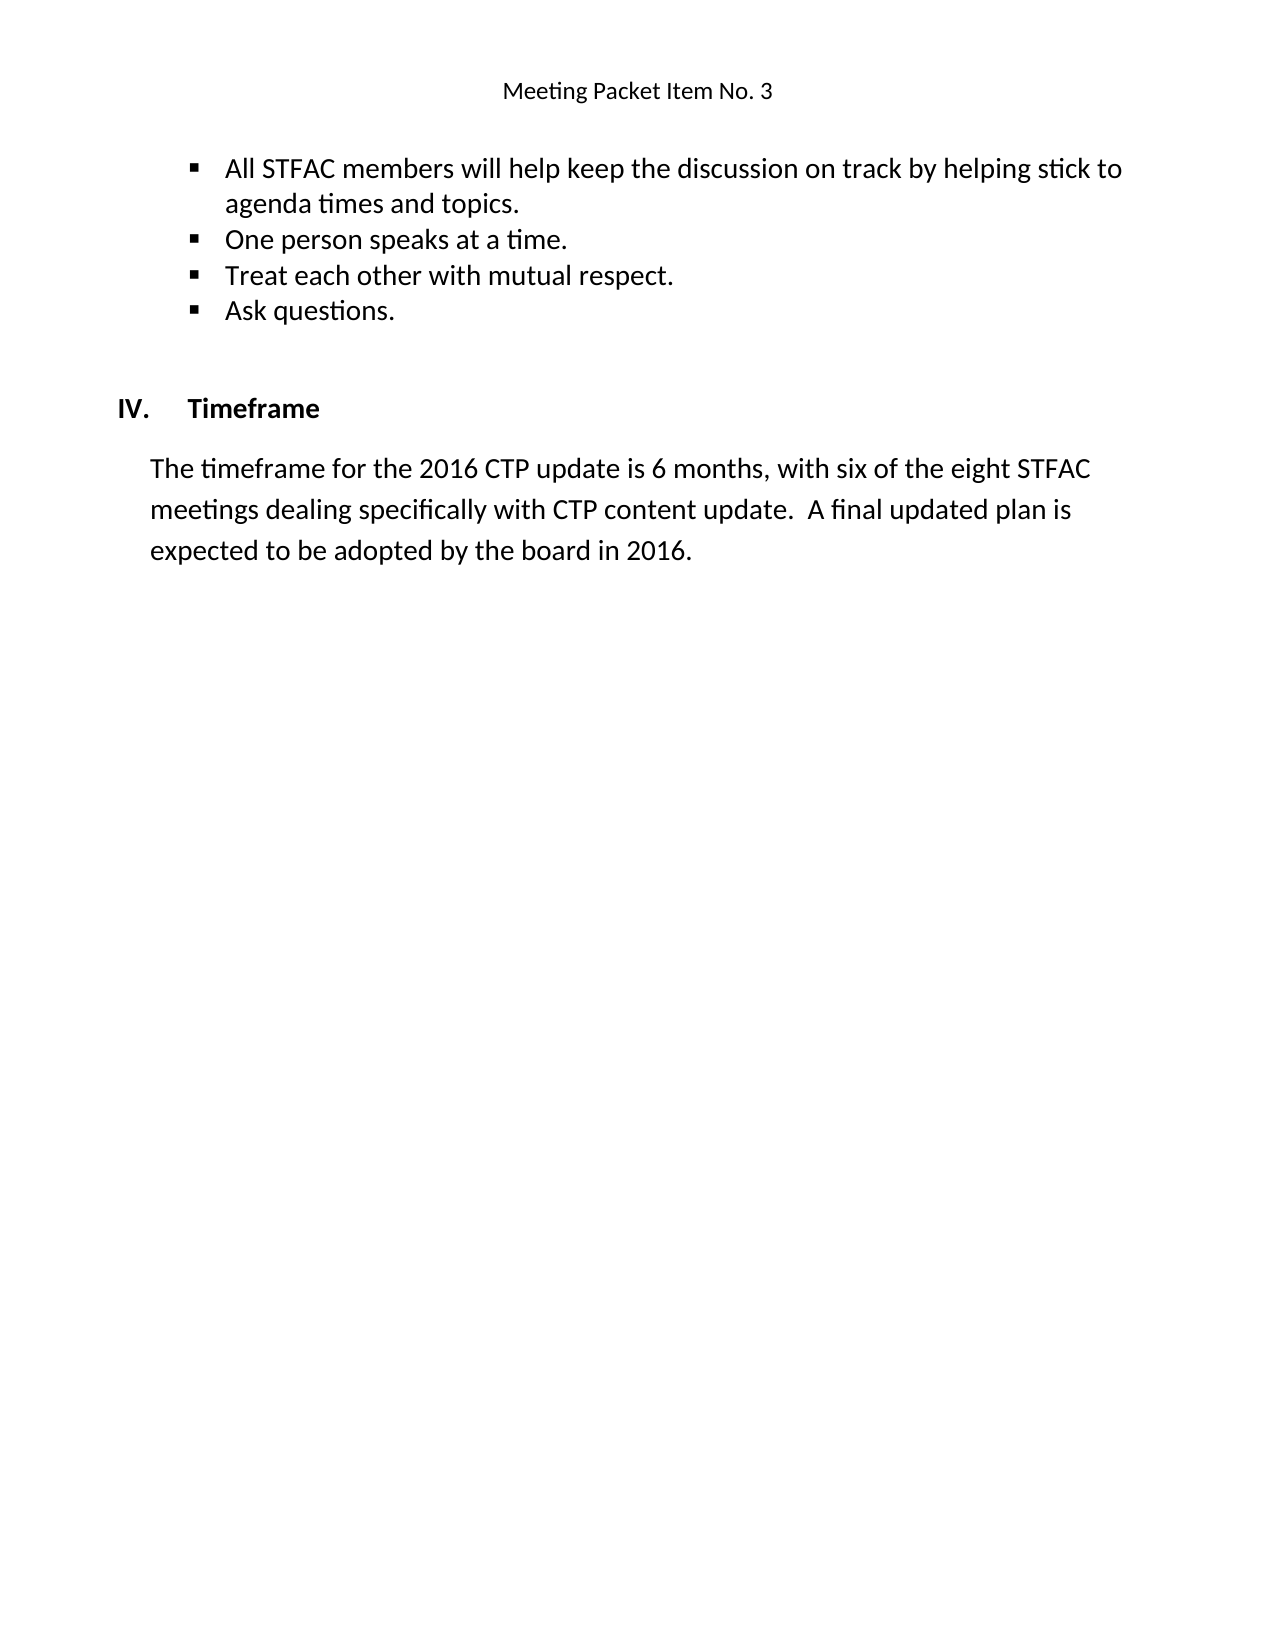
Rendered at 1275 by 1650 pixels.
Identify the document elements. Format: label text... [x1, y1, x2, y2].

list Ask questions. [187, 292, 1125, 328]
list Treat each other with mutual respect. [187, 257, 1125, 292]
list All STFAC members will help keep the discussion on track by helping stick to agenda times and topics. [187, 150, 1125, 221]
text The timeframe for the 2016 CTP update is 6 months, with six of the eight STFAC meetings dealing specifically with CTP content update. A final updated plan is expected to be adopted by the board in 2016. [150, 451, 1125, 568]
list One person speaks at a time. [187, 221, 1125, 257]
list Timeframe [150, 390, 1125, 426]
